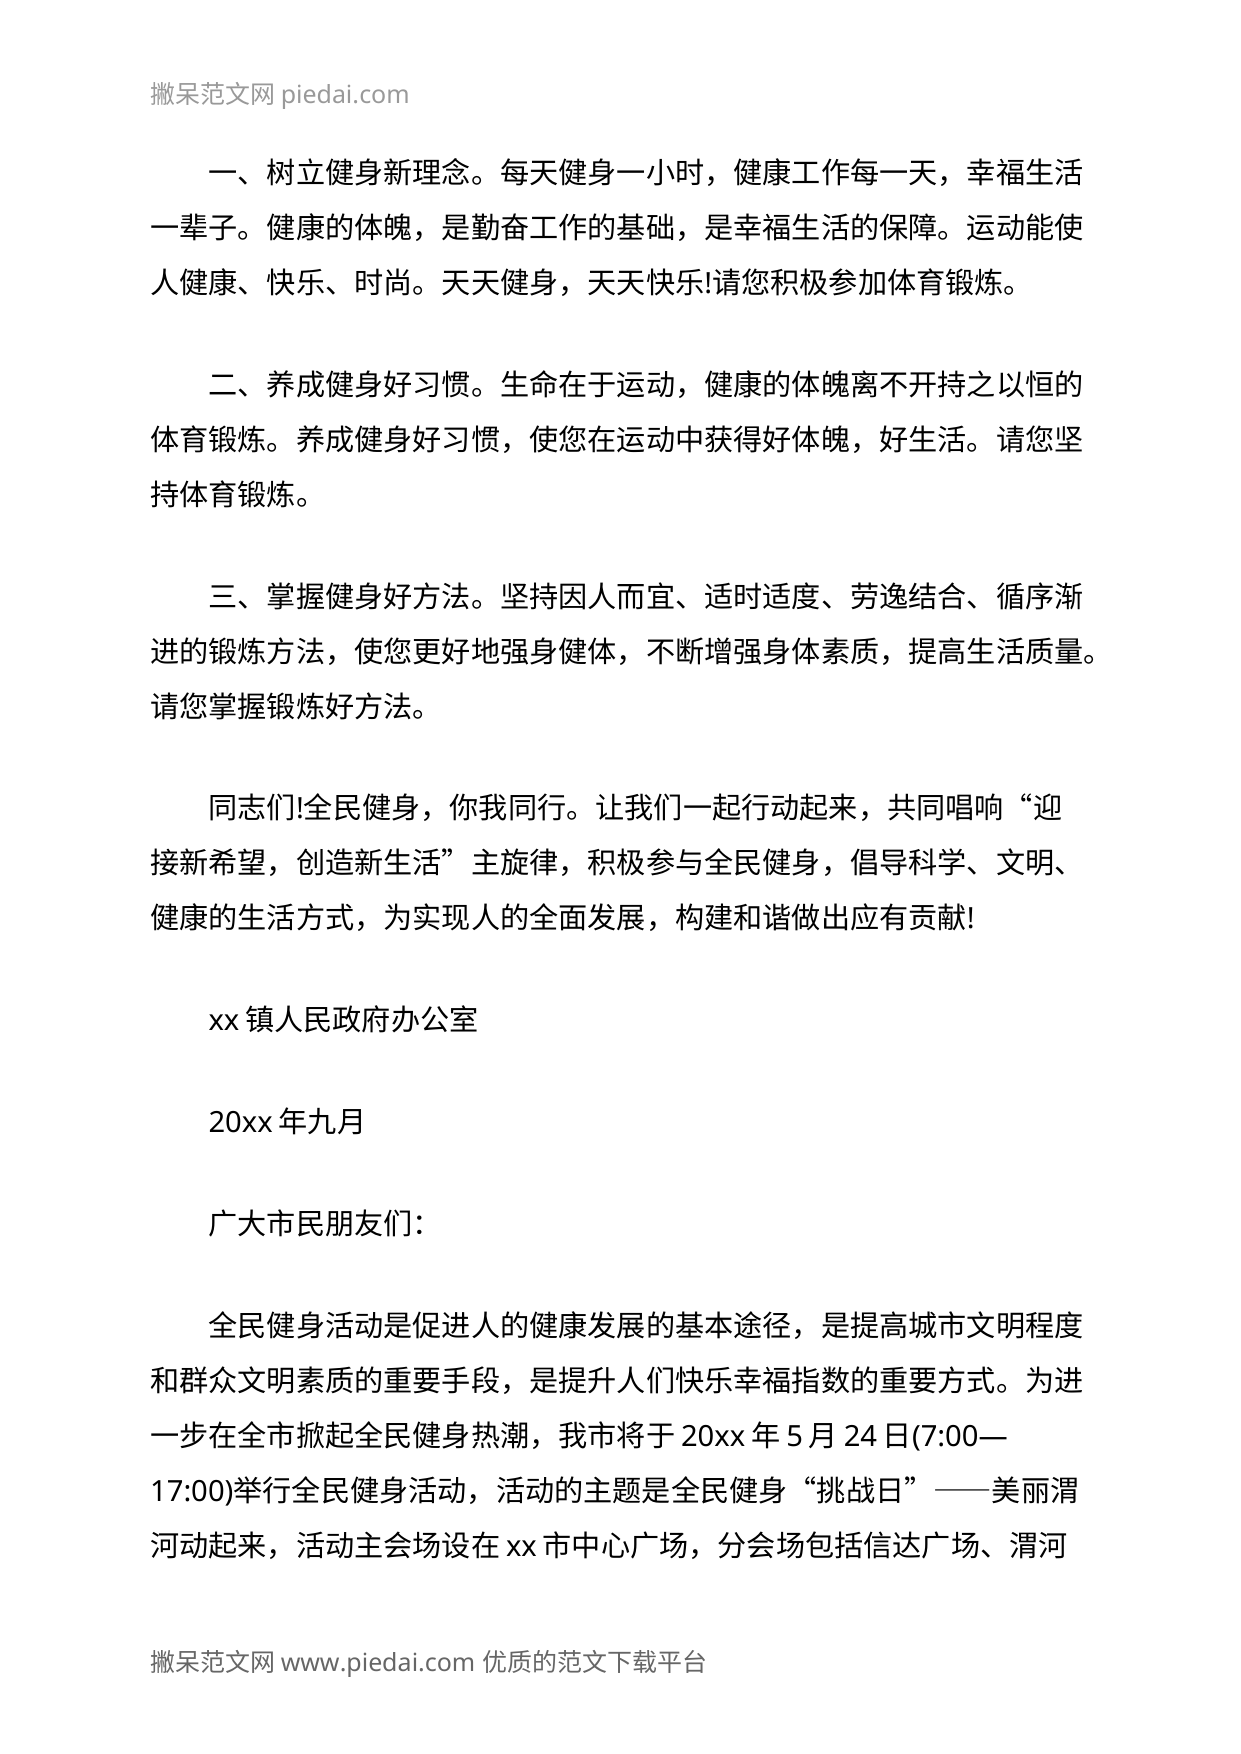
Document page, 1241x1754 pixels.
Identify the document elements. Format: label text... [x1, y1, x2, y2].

text 广大市民朋友们： [150, 1201, 1090, 1243]
text xx镇人民政府办公室 [150, 997, 1090, 1039]
text 20xx年九月 [150, 1099, 1090, 1141]
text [150, 1302, 1090, 1565]
text 同志们!全民健身，你我同行。让我们一起行动起来，共同唱响“迎接新希望，创造新生活”主旋律，积极参与全民健身，倡导科学、文明、健康的生活方式，为实现人的全面发展，构建和谐做出应有贡献! [150, 785, 1090, 937]
text 二、养成健身好习惯。生命在于运动，健康的体魄离不开持之以恒的体育锻炼。养成健身好习惯，使您在运动中获得好体魄，好生活。请您坚持体育锻炼。 [150, 362, 1090, 514]
text 一、树立健身新理念。每天健身一小时，健康工作每一天，幸福生活一辈子。健康的体魄，是勤奋工作的基础，是幸福生活的保障。运动能使人健康、快乐、时尚。天天健身，天天快乐!请您积极参加体育锻炼。 [150, 150, 1090, 302]
text 三、掌握健身好方法。坚持因人而宜、适时适度、劳逸结合、循序渐进的锻炼方法，使您更好地强身健体，不断增强身体素质，提高生活质量。请您掌握锻炼好方法。 [150, 573, 1090, 725]
